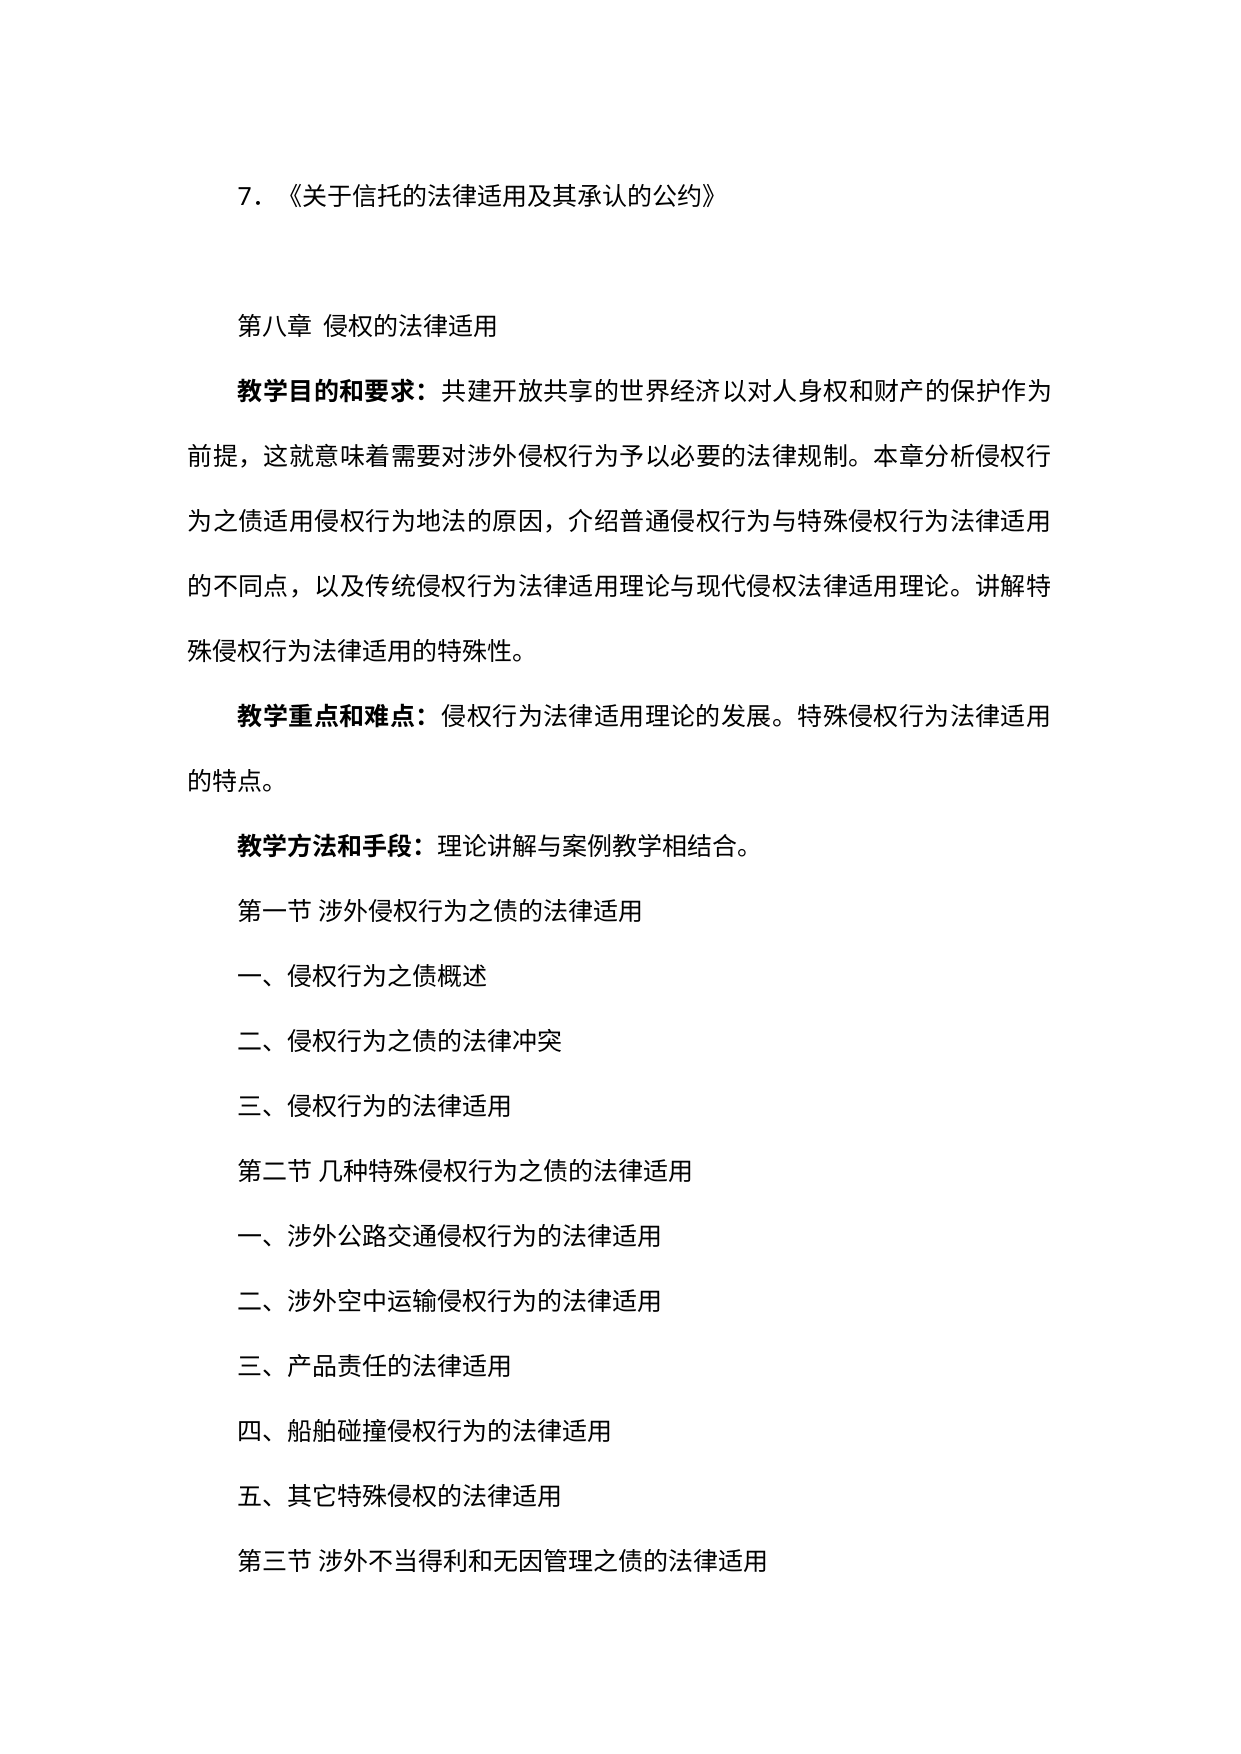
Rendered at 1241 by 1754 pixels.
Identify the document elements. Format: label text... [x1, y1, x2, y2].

text 三、产品责任的法律适用 [187, 1332, 1053, 1397]
text 一、涉外公路交通侵权行为的法律适用 [187, 1202, 1053, 1267]
text 四、船舶碰撞侵权行为的法律适用 [187, 1397, 1053, 1462]
text 五、其它特殊侵权的法律适用 [187, 1462, 1053, 1527]
text 第二节 几种特殊侵权行为之债的法律适用 [187, 1137, 1053, 1202]
text 二、侵权行为之债的法律冲突 [187, 1007, 1053, 1072]
text 教学目的和要求：共建开放共享的世界经济以对人身权和财产的保护作为前提，这就意味着需要对涉外侵权行为予以必要的法律规制。本章分析侵权行为之债适用侵权行为地法的原因，介绍普通侵权行为与特殊侵权行为法律适用的不同点，以及传统侵权行为法律适用理论与现代侵权法律适用理论。讲解特殊侵权行为法律适用的特殊性。 [187, 357, 1053, 682]
text 三、侵权行为的法律适用 [187, 1072, 1053, 1137]
text 第三节 涉外不当得利和无因管理之债的法律适用 [187, 1527, 1053, 1592]
text 第一节 涉外侵权行为之债的法律适用 [187, 877, 1053, 942]
text 二、涉外空中运输侵权行为的法律适用 [187, 1267, 1053, 1332]
text 一、侵权行为之债概述 [187, 942, 1053, 1007]
text 7．《关于信托的法律适用及其承认的公约》 [187, 162, 1053, 227]
text 教学重点和难点：侵权行为法律适用理论的发展。特殊侵权行为法律适用的特点。 [187, 682, 1053, 812]
text 教学方法和手段：理论讲解与案例教学相结合。 [187, 812, 1053, 877]
text 第八章 侵权的法律适用 [187, 292, 1053, 357]
